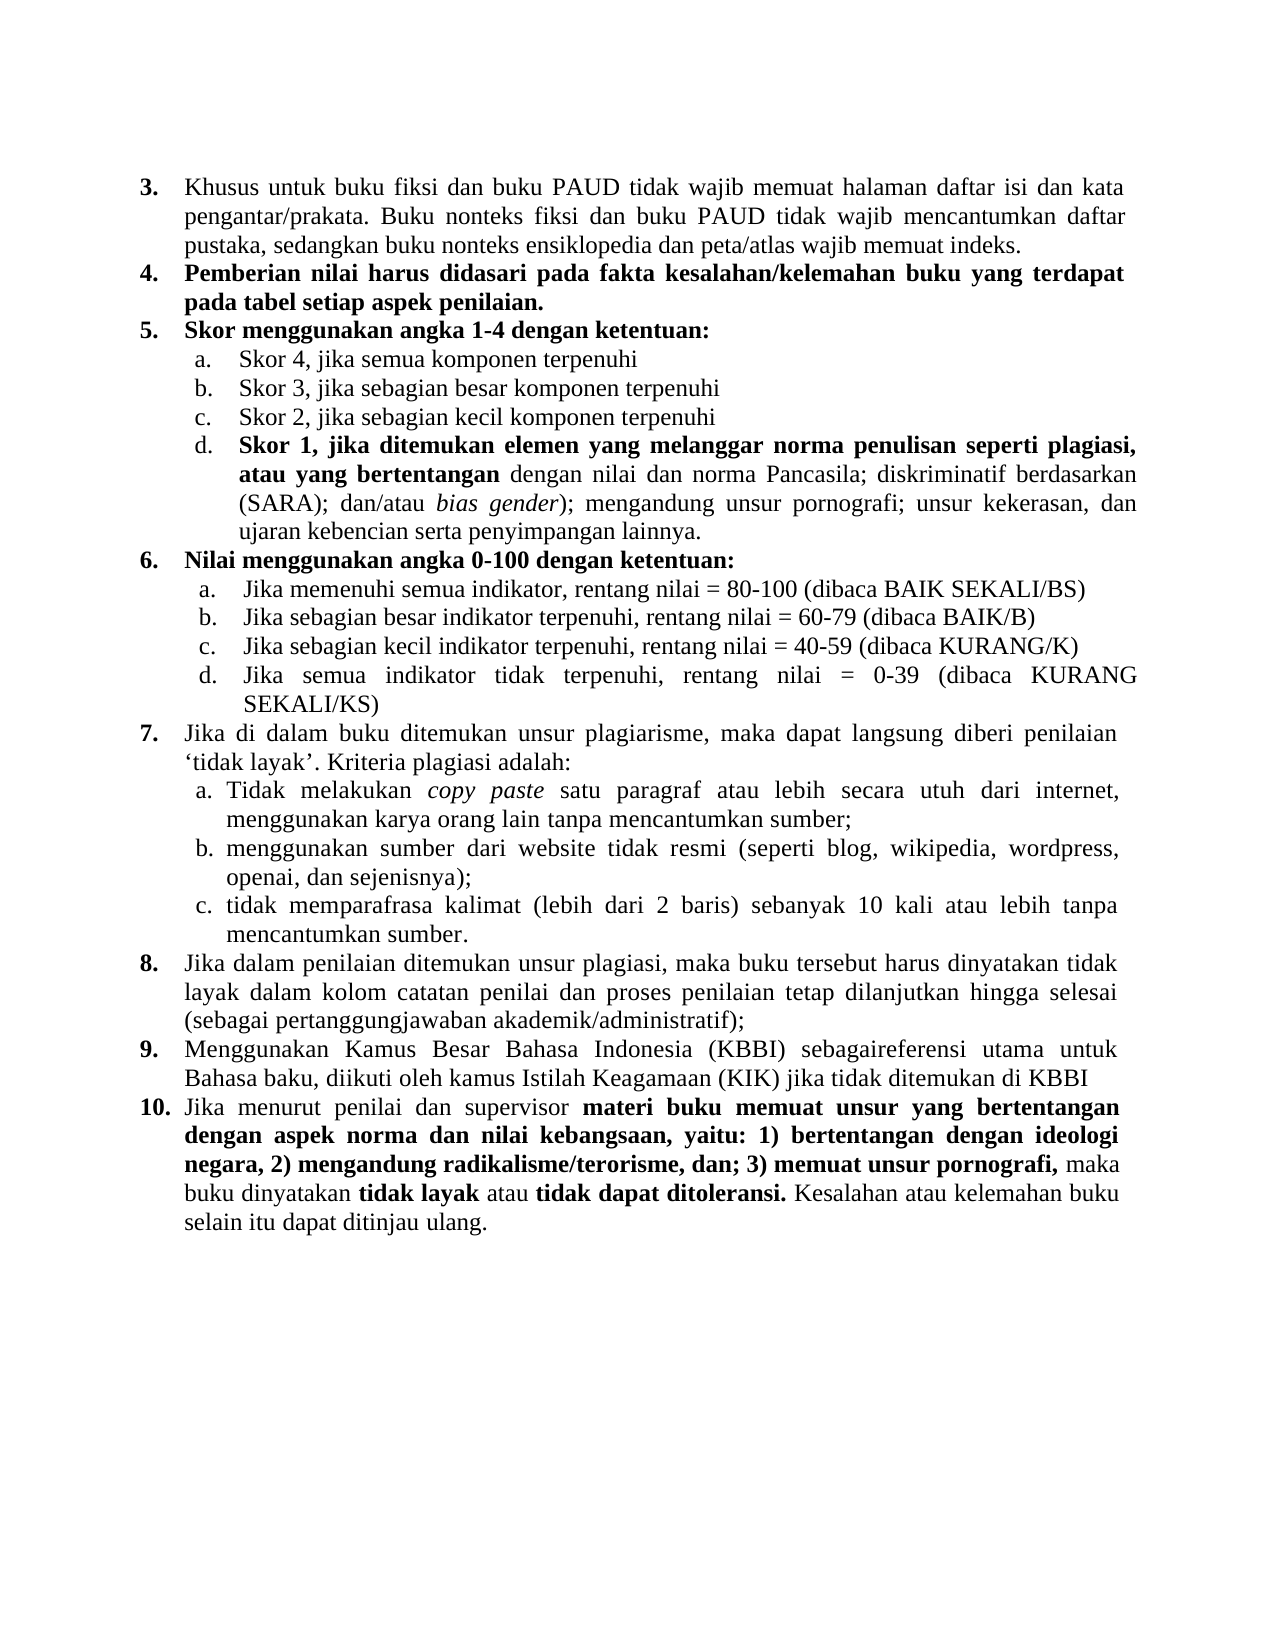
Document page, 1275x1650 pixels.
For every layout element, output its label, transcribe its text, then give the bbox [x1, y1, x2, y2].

list Skor 4, jika semua komponen terpenuhi [194, 344, 1137, 373]
list Khusus untuk buku fiksi dan buku PAUD tidak wajib memuat halaman daftar isi dan kata pengantar/prakata. Buku nonteks fiksi dan buku PAUD tidak wajib mencantumkan daftar pustaka, sedangkan buku nonteks ensiklopedia dan peta/atlas wajib memuat indeks. [139, 172, 1126, 259]
list Menggunakan Kamus Besar Bahasa Indonesia (KBBI) sebagaireferensi utama untuk Bahasa baku, diikuti oleh kamus Istilah Keagamaan (KIK) jika tidak ditemukan di KBBI [139, 1034, 1120, 1092]
list tidak memparafrasa kalimat (lebih dari 2 baris) sebanyak 10 kali atau lebih tanpa mencantumkan sumber. [195, 890, 1120, 948]
list Tidak melakukan copy paste satu paragraf atau lebih secara utuh dari internet, menggunakan karya orang lain tanpa mencantumkan sumber; [195, 775, 1120, 833]
list Skor 2, jika sebagian kecil komponen terpenuhi [194, 402, 1137, 431]
list Skor 1, jika ditemukan elemen yang melanggar norma penulisan seperti plagiasi, atau yang bertentangan dengan nilai dan norma Pancasila; diskriminatif berdasarkan (SARA); dan/atau bias gender); mengandung unsur pornografi; unsur kekerasan, dan ujaran kebencian serta penyimpangan lainnya. [194, 431, 1137, 545]
list Skor 3, jika sebagian besar komponen terpenuhi [194, 373, 1137, 402]
subtitle Nilai menggunakan angka 0-100 dengan ketentuan: [139, 545, 1137, 574]
list Jika memenuhi semua indikator, rentang nilai = 80-100 (dibaca BAIK SEKALI/BS) [199, 574, 1137, 603]
list Jika sebagian kecil indikator terpenuhi, rentang nilai = 40-59 (dibaca KURANG/K) [199, 632, 1137, 661]
list Jika sebagian besar indikator terpenuhi, rentang nilai = 60-79 (dibaca BAIK/B) [199, 603, 1137, 632]
list Jika dalam penilaian ditemukan unsur plagiasi, maka buku tersebut harus dinyatakan tidak layak dalam kolom catatan penilai dan proses penilaian tetap dilanjutkan hingga selesai (sebagai pertanggungjawaban akademik/administratif); [139, 948, 1120, 1034]
subtitle Pemberian nilai harus didasari pada fakta kesalahan/kelemahan buku yang terdapat pada tabel setiap aspek penilaian. [139, 259, 1126, 315]
list Jika semua indikator tidak terpenuhi, rentang nilai = 0-39 (dibaca KURANG SEKALI/KS) [199, 661, 1137, 718]
list Skor menggunakan angka 1-4 dengan ketentuan: [139, 316, 1137, 344]
list Jika di dalam buku ditemukan unsur plagiarisme, maka dapat langsung diberi penilaian ‘tidak layak’. Kriteria plagiasi adalah: [139, 718, 1120, 775]
list Jika menurut penilai dan supervisor materi buku memuat unsur yang bertentangan dengan aspek norma dan nilai kebangsaan, yaitu: 1) bertentangan dengan ideologi negara, 2) mengandung radikalisme/terorisme, dan; 3) memuat unsur pornografi, maka buku dinyatakan tidak layak atau tidak dapat ditoleransi. Kesalahan atau kelemahan buku selain itu dapat ditinjau ulang. [139, 1092, 1120, 1235]
list menggunakan sumber dari website tidak resmi (seperti blog, wikipedia, wordpress, openai, dan sejenisnya); [195, 833, 1120, 890]
